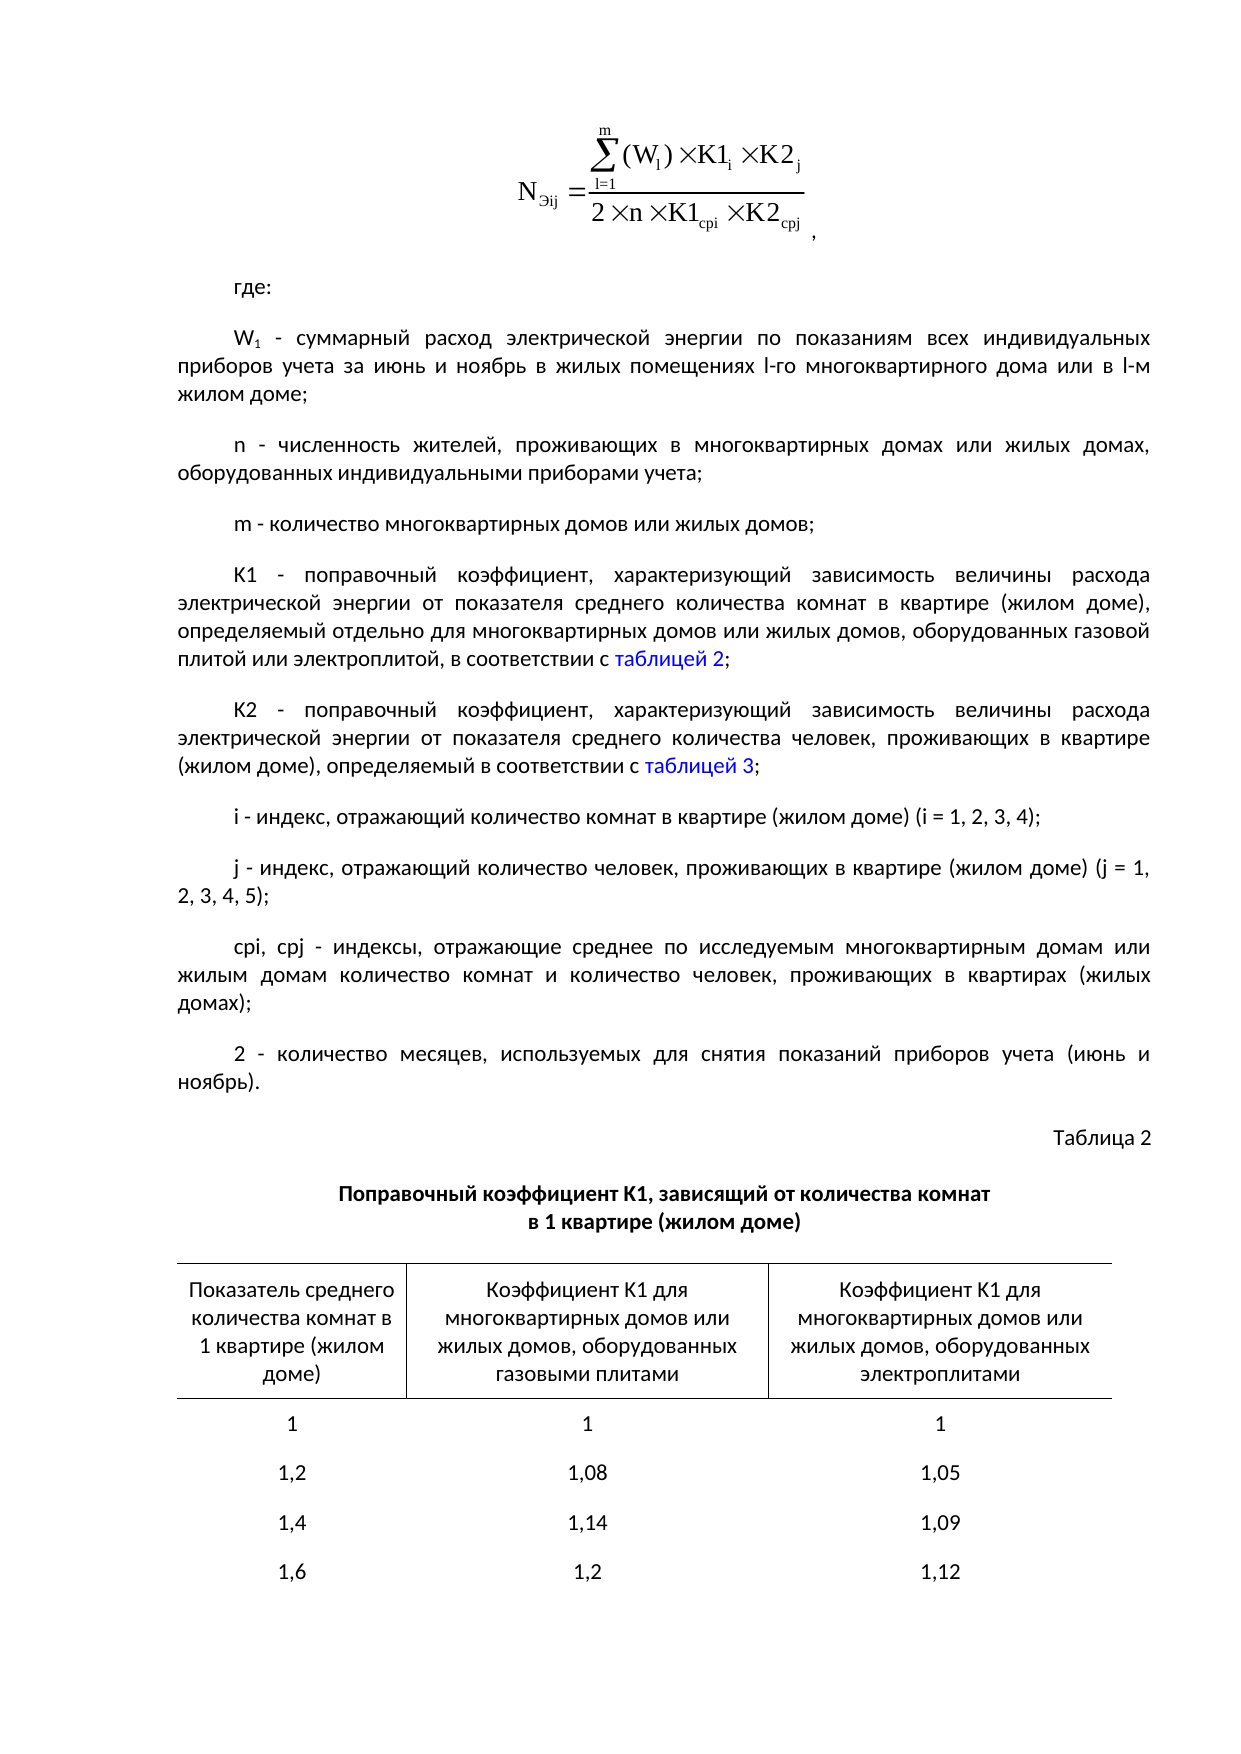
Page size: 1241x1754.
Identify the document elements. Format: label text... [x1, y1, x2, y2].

text n - численность жителей, проживающих в многоквартирных домах или жилых домах, оборудованных индивидуальными приборами учета; [177, 430, 1152, 486]
text Таблица 2 [177, 1123, 1152, 1151]
table_cell 1,09 [768, 1497, 1112, 1546]
table_cell 1,12 [768, 1546, 1112, 1596]
text , [177, 118, 1152, 244]
text срi, срj - индексы, отражающие среднее по исследуемым многоквартирным домам или жилым домам количество комнат и количество человек, проживающих в квартирах (жилых домах); [177, 932, 1152, 1016]
table_cell 1,6 [177, 1546, 406, 1596]
table_cell 1,14 [406, 1497, 768, 1546]
title в 1 квартире (жилом доме) [177, 1207, 1152, 1235]
table_header Коэффициент K1 для многоквартирных домов или жилых домов, оборудованных газовыми плитами [407, 1264, 768, 1397]
text j - индекс, отражающий количество человек, проживающих в квартире (жилом доме) (j = 1, 2, 3, 4, 5); [177, 853, 1152, 909]
table_cell 1,4 [177, 1497, 406, 1546]
text W1 - суммарный расход электрической энергии по показаниям всех индивидуальных приборов учета за июнь и ноябрь в жилых помещениях l-го многоквартирного дома или в l-м жилом доме; [177, 323, 1152, 407]
text 2 - количество месяцев, используемых для снятия показаний приборов учета (июнь и ноябрь). [177, 1039, 1152, 1095]
table_cell 1 [406, 1399, 768, 1448]
title Поправочный коэффициент K1, зависящий от количества комнат [177, 1179, 1152, 1207]
table_cell 1 [177, 1399, 406, 1448]
table_cell 1,05 [768, 1448, 1112, 1497]
text m - количество многоквартирных домов или жилых домов; [177, 509, 1152, 537]
table_header Показатель среднего количества комнат в 1 квартире (жилом доме) [177, 1264, 406, 1397]
table_cell 1,2 [177, 1448, 406, 1497]
text K2 - поправочный коэффициент, характеризующий зависимость величины расхода электрической энергии от показателя среднего количества человек, проживающих в квартире (жилом доме), определяемый в соответствии с таблицей 3; [177, 695, 1152, 779]
table_header Коэффициент K1 для многоквартирных домов или жилых домов, оборудованных электроплитами [769, 1264, 1112, 1397]
text K1 - поправочный коэффициент, характеризующий зависимость величины расхода электрической энергии от показателя среднего количества комнат в квартире (жилом доме), определяемый отдельно для многоквартирных домов или жилых домов, оборудованных газовой плитой или электроплитой, в соответствии с таблицей 2; [177, 560, 1152, 672]
table_cell 1,08 [406, 1448, 768, 1497]
table_cell 1 [768, 1399, 1112, 1448]
text где: [177, 272, 1152, 300]
table_cell 1,2 [406, 1546, 768, 1596]
text i - индекс, отражающий количество комнат в квартире (жилом доме) (i = 1, 2, 3, 4); [177, 802, 1152, 830]
